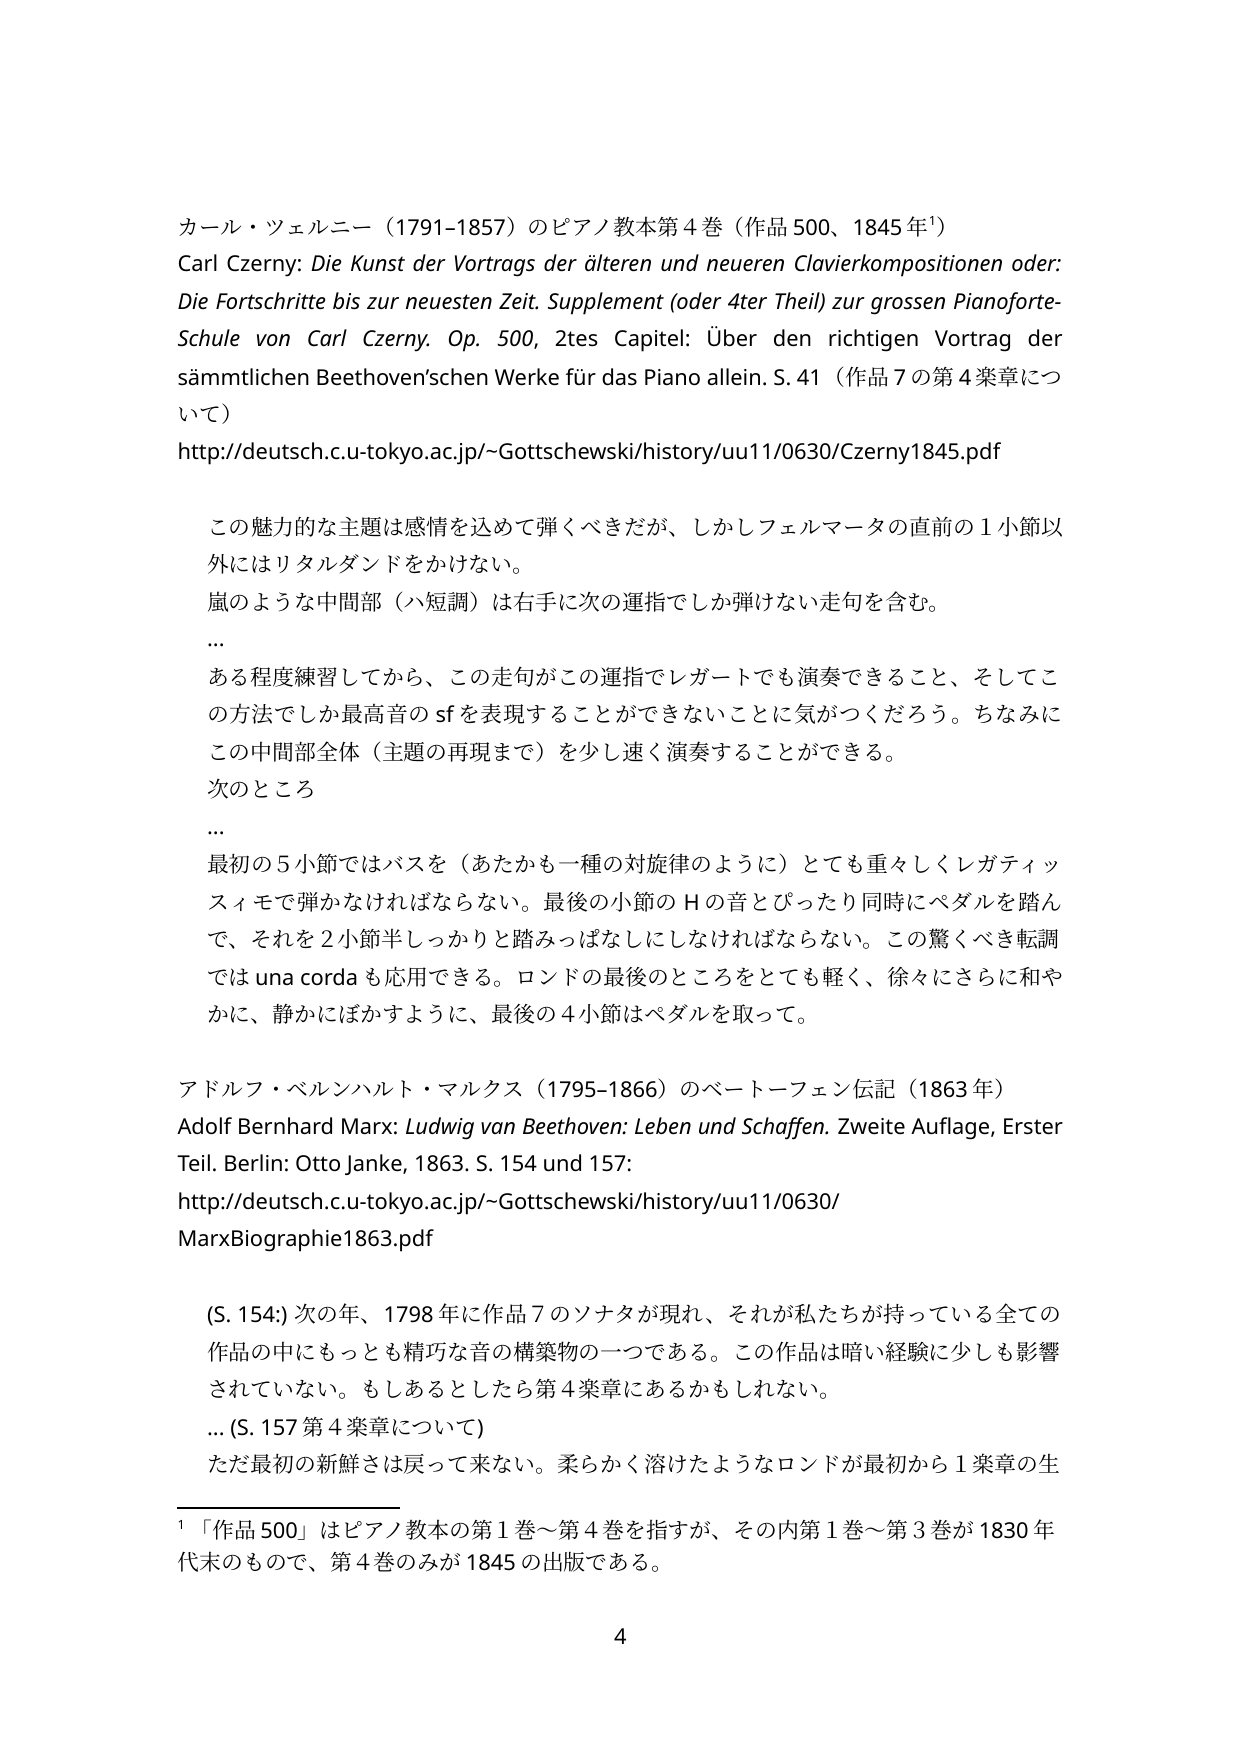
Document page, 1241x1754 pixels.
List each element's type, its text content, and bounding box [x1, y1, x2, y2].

text http://deutsch.c.u-tokyo.ac.jp/~Gottschewski/history/uu11/0630/MarxBiographie1863.pdf [177, 1182, 1063, 1257]
text ある程度練習してから、この走句がこの運指でレガートでも演奏できること、そしてこの方法でしか最高音のsfを表現することができないことに気がつくだろう。ちなみにこの中間部全体（主題の再現まで）を少し速く演奏することができる。 [207, 657, 1063, 769]
text 最初の５小節ではバスを（あたかも一種の対旋律のように）とても重々しくレガティッスィモで弾かなければならない。最後の小節のHの音とぴったり同時にペダルを踏んで、それを２小節半しっかりと踏みっぱなしにしなければならない。この驚くべき転調ではuna cordaも応用できる。ロンドの最後のところをとても軽く、徐々にさらに和やかに、静かにぼかすように、最後の４小節はペダルを取って。 [207, 844, 1063, 1032]
text http://deutsch.c.u-tokyo.ac.jp/~Gottschewski/history/uu11/0630/Czerny1845.pdf [177, 432, 1063, 469]
text 嵐のような中間部（ハ短調）は右手に次の運指でしか弾けない走句を含む。 [207, 582, 1063, 619]
text ... [207, 807, 1063, 844]
text この魅力的な主題は感情を込めて弾くべきだが、しかしフェルマータの直前の１小節以外にはリタルダンドをかけない。 [207, 507, 1063, 582]
text ... [207, 619, 1063, 657]
text ... (S. 157第４楽章について) [207, 1407, 1063, 1444]
text アドルフ・ベルンハルト・マルクス（1795–1866）のベートーフェン伝記（1863年） [177, 1069, 1063, 1107]
text 次のところ [207, 769, 1063, 807]
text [207, 1444, 1063, 1482]
text (S. 154:) 次の年、1798年に作品７のソナタが現れ、それが私たちが持っている全ての作品の中にもっとも精巧な音の構築物の一つである。この作品は暗い経験に少しも影響されていない。もしあるとしたら第４楽章にあるかもしれない。 [207, 1294, 1063, 1407]
text Carl Czerny: Die Kunst der Vortrags der älteren und neueren Clavierkompositionen oder: Die Fortschritte bis zur neuesten Zeit. Supplement (oder 4ter Theil) zur grossen Pianoforte-Schule von Carl Czerny. Op. 500, 2tes Capitel: Über den richtigen Vortrag der sämmtlichen Beethoven’schen Werke für das Piano allein. S. 41（作品7の第4楽章について） [177, 244, 1063, 432]
text カール・ツェルニー（1791–1857）のピアノ教本第４巻（作品500、1845年） [177, 207, 1063, 244]
text Adolf Bernhard Marx: Ludwig van Beethoven: Leben und Schaffen. Zweite Auflage, Erster Teil. Berlin: Otto Janke, 1863. S. 154 und 157: [177, 1107, 1063, 1182]
